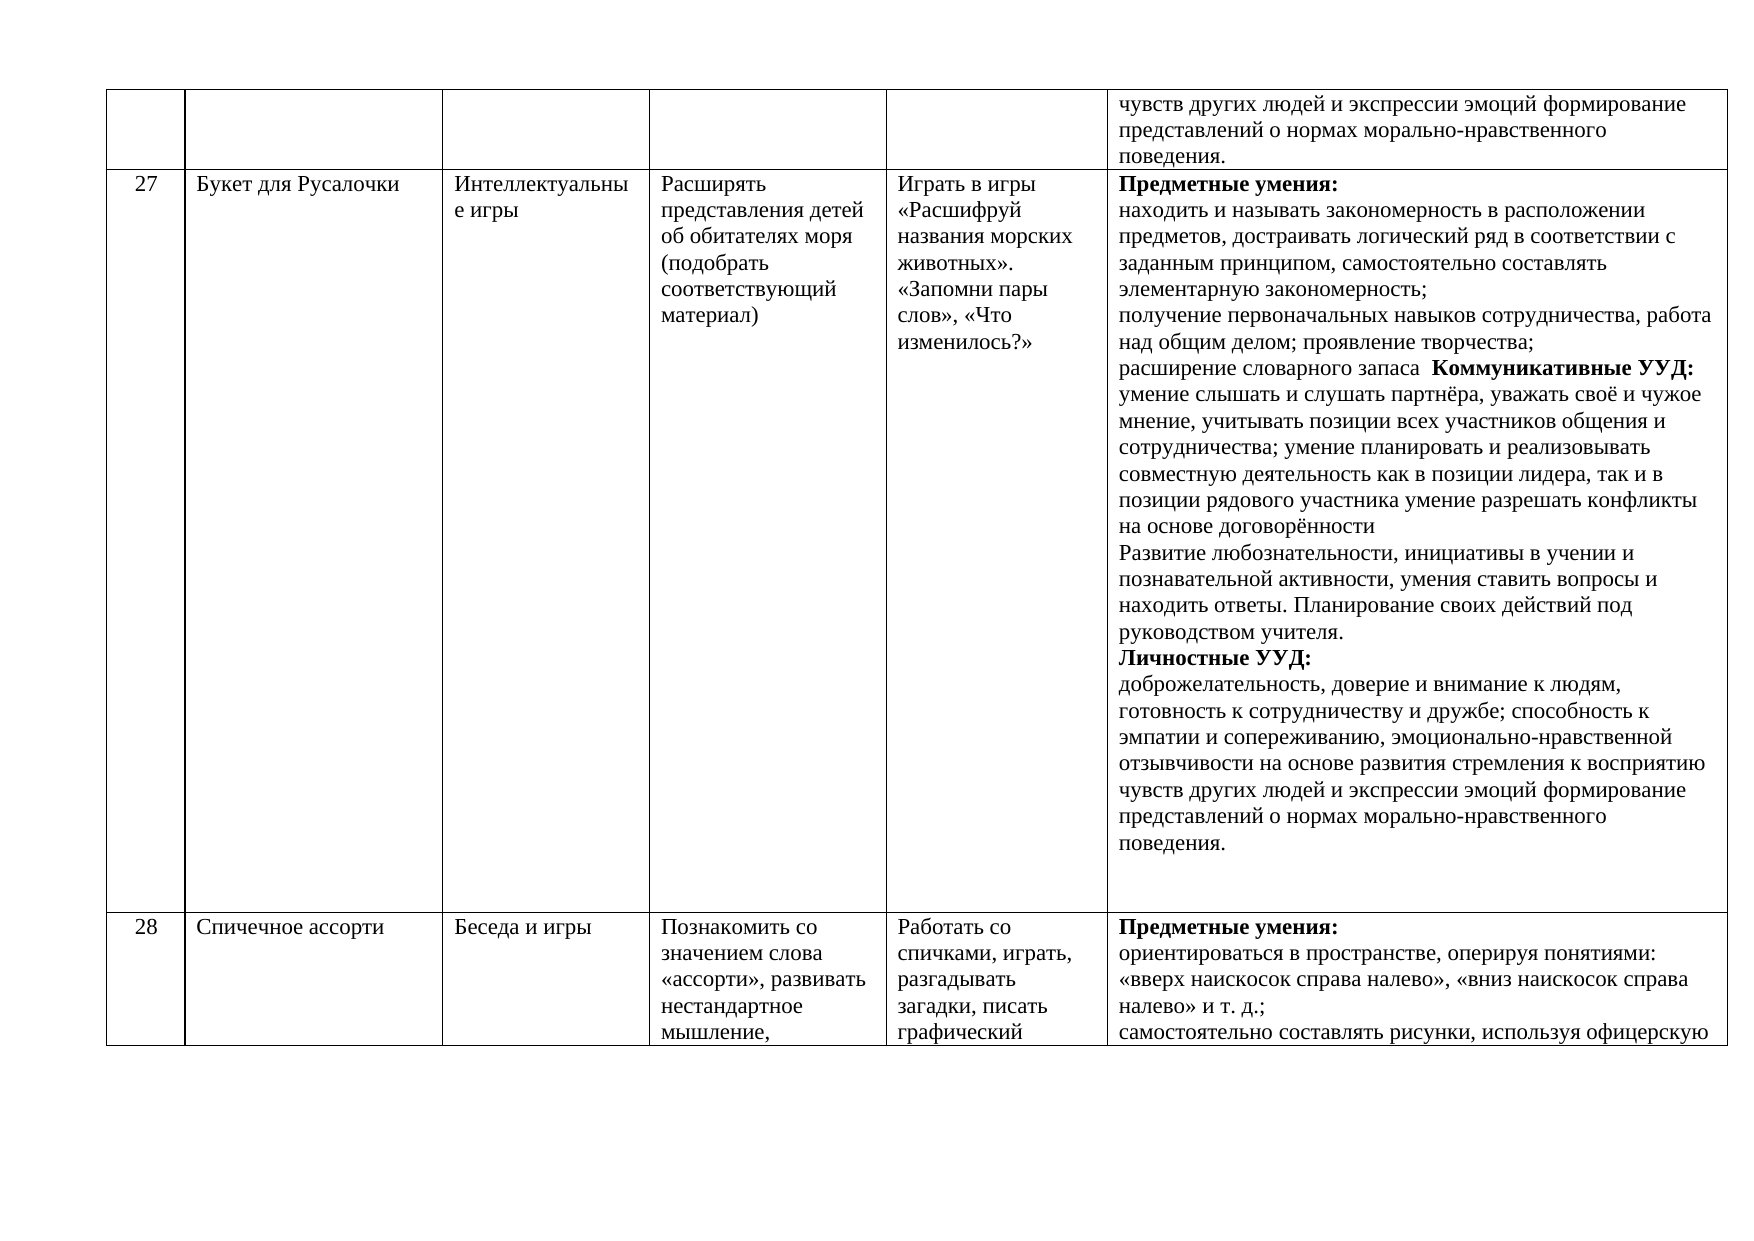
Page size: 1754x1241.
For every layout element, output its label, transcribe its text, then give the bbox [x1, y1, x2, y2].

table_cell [650, 90, 886, 169]
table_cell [650, 913, 886, 1044]
table_cell Предметные умения: находить и называть закономерность в расположении предметов, достраивать логический ряд в соответствии с заданным принципом, самостоятельно составлять элементарную закономерность; получение первоначальных навыков сотрудничества, работа над общим делом; проявление творчества; расширение словарного запаса Коммуникативные УУД: умение слышать и слушать партнёра, уважать своё и чужое мнение, учитывать позиции всех участников общения и сотрудничества; умение планировать и реализовывать совместную деятельность как в позиции лидера, так и в позиции рядового участника умение разрешать конфликты на основе договорённости Развитие любознательности, инициативы в учении и познавательной активности, умения ставить вопросы и находить ответы. Планирование своих действий под руководством учителя. Личностные УУД: доброжелательность, доверие и внимание к людям, готовность к сотрудничеству и дружбе; способность к эмпатии и сопереживанию, эмоционально-нравственной отзывчивости на основе развития стремления к восприятию чувств других людей и экспрессии эмоций формирование представлений о нормах морально-нравственного поведения. [1108, 170, 1727, 912]
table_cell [887, 90, 1107, 169]
table_cell Беседа и игры [443, 913, 649, 1044]
table_cell Спичечное ассорти [186, 913, 442, 1044]
table_cell Интеллектуальные игры [443, 170, 649, 912]
table_cell Играть в игры «Расшифруй названия морских животных». «Запомни пары слов», «Что изменилось?» [887, 170, 1107, 912]
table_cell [887, 913, 1107, 1044]
table_cell 28 [107, 913, 184, 1044]
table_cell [186, 90, 442, 169]
table_cell Расширять представления детей об обитателях моря (подобрать соответствующий материал) [650, 170, 886, 912]
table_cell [443, 90, 649, 169]
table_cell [1108, 913, 1727, 1044]
table_cell Букет для Русалочки [186, 170, 442, 912]
table_cell 26 [107, 90, 184, 169]
table_cell 27 [107, 170, 184, 912]
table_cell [1108, 90, 1727, 169]
